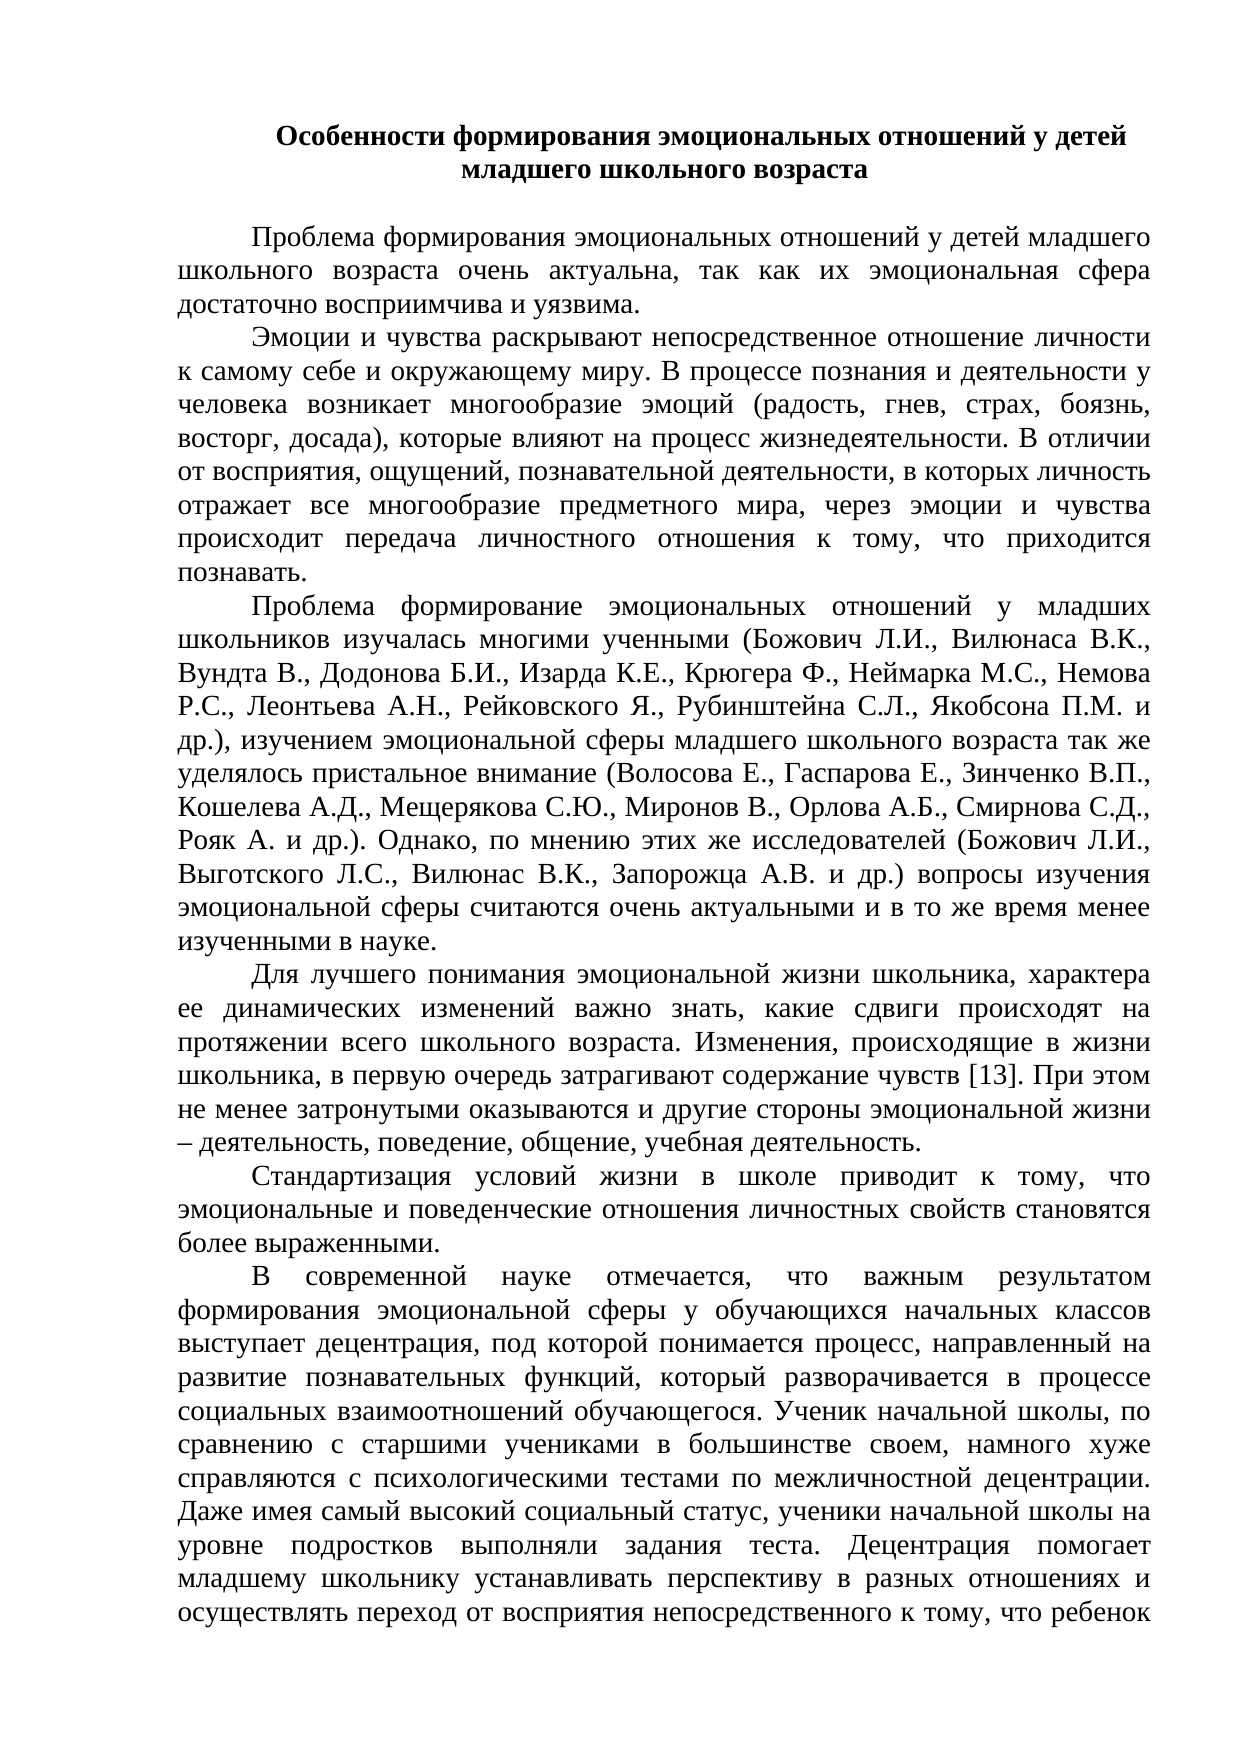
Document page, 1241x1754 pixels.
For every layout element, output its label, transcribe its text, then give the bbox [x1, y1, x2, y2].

text Особенности формирования эмоциональных отношений у детей младшего школьного возраста [868, 118, 1152, 185]
text Для лучшего понимания эмоциональной жизни школьника, характера ее динамических изменений важно знать, какие сдвиги происходят на протяжении всего школьного возраста. Изменения, происходящие в жизни школьника, в первую очередь затрагивают содержание чувств [13]. При этом не менее затронутыми оказываются и другие стороны эмоциональной жизни – деятельность, поведение, общение, учебная деятельность. [177, 957, 1152, 1158]
text Проблема формирования эмоциональных отношений у детей младшего школьного возраста очень актуальна, так как их эмоциональная сфера достаточно восприимчива и уязвима. [177, 219, 1152, 319]
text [177, 1258, 1152, 1627]
text Эмоции и чувства раскрывают непосредственное отношение личности к самому себе и окружающему миру. В процессе познания и деятельности у человека возникает многообразие эмоций (радость, гнев, страх, боязнь, восторг, досада), которые влияют на процесс жизнедеятельности. В отличии от восприятия, ощущений, познавательной деятельности, в которых личность отражает все многообразие предметного мира, через эмоции и чувства происходит передача личностного отношения к тому, что приходится познавать. [177, 319, 1152, 588]
text Стандартизация условий жизни в школе приводит к тому, что эмоциональные и поведенческие отношения личностных свойств становятся более выраженными. [177, 1158, 1152, 1258]
text Особенности формирования эмоциональных отношений у детей младшего школьного возраста [177, 118, 461, 185]
text Проблема формирование эмоциональных отношений у младших школьников изучалась многими ученными (Божович Л.И., Вилюнаса В.К., Вундта В., Додонова Б.И., Изарда К.Е., Крюгера Ф., Неймарка М.С., Немова Р.С., Леонтьева А.Н., Рейковского Я., Рубинштейна С.Л., Якобсона П.М. и др.), изучением эмоциональной сферы младшего школьного возраста так же уделялось пристальное внимание (Волосова Е., Гаспарова Е., Зинченко В.П., Кошелева А.Д., Мещерякова С.Ю., Миронов В., Орлова А.Б., Смирнова С.Д., Рояк А. и др.). Однако, по мнению этих же исследователей (Божович Л.И., Выготского Л.С., Вилюнас В.К., Запорожца А.В. и др.) вопросы изучения эмоциональной сферы считаются очень актуальными и в то же время менее изученными в науке. [177, 588, 1152, 957]
